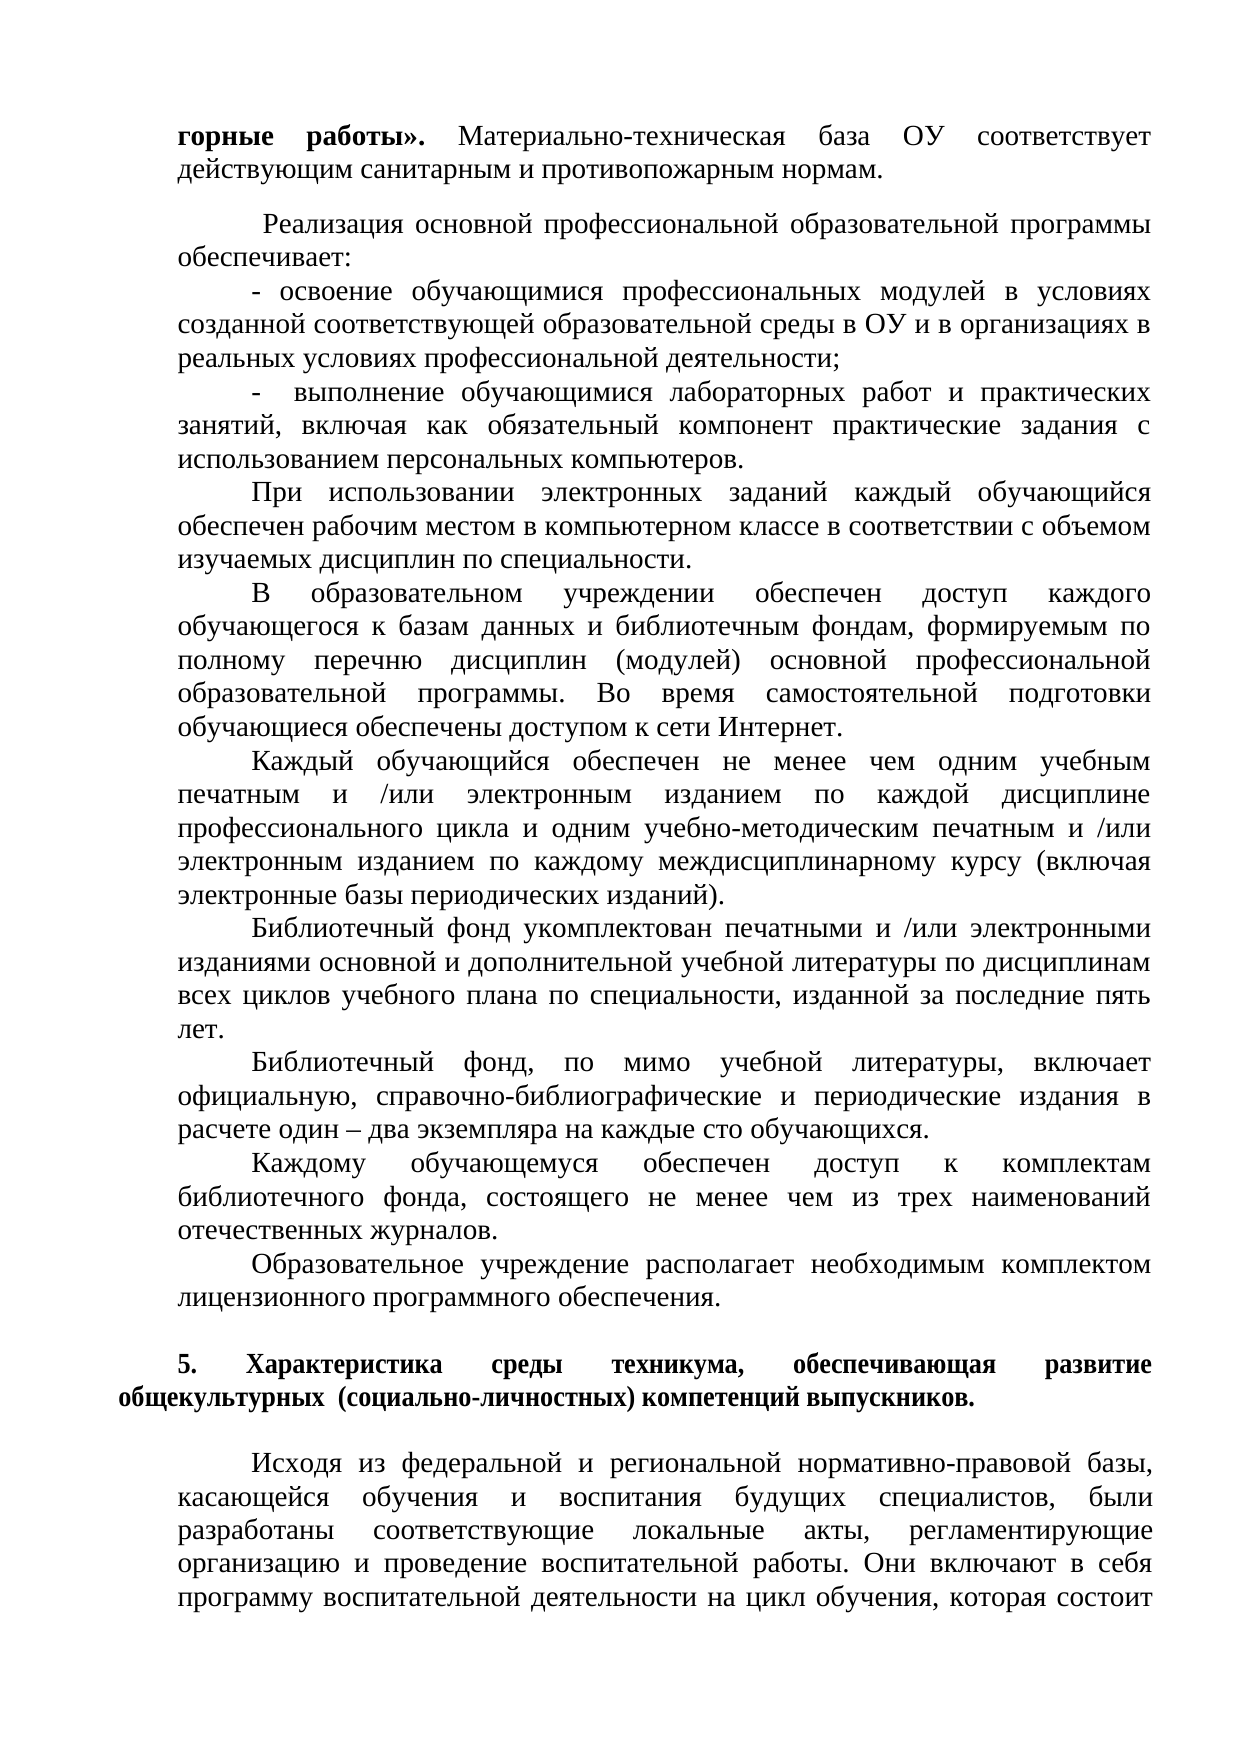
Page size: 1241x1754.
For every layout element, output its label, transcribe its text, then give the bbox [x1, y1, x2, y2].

text Библиотечный фонд укомплектован печатными и /или электронными изданиями основной и дополнительной учебной литературы по дисциплинам всех циклов учебного плана по специальности, изданной за последние пять лет. [177, 910, 1152, 1044]
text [177, 1446, 1154, 1612]
text Каждому обучающемуся обеспечен доступ к комплектам библиотечного фонда, состоящего не менее чем из трех наименований отечественных журналов. [177, 1145, 1152, 1246]
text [177, 118, 1152, 185]
text Библиотечный фонд, по мимо учебной литературы, включает официальную, справочно-библиографические и периодические издания в расчете один – два экземпляра на каждые сто обучающихся. [177, 1044, 1152, 1145]
text 5. Характеристика среды техникума, обеспечивающая развитие общекультурных (социально-личностных) компетенций выпускников. [118, 1346, 1152, 1413]
text - выполнение обучающимися лабораторных работ и практических занятий, включая как обязательный компонент практические задания с использованием персональных компьютеров. [177, 374, 1152, 474]
text Образовательное учреждение располагает необходимым комплектом лицензионного программного обеспечения. [177, 1246, 1152, 1313]
text - освоение обучающимися профессиональных модулей в условиях созданной соответствующей образовательной среды в ОУ и в организациях в реальных условиях профессиональной деятельности; [177, 273, 1152, 374]
text При использовании электронных заданий каждый обучающийся обеспечен рабочим местом в компьютерном классе в соответствии с объемом изучаемых дисциплин по специальности. [177, 474, 1152, 575]
text Реализация основной профессиональной образовательной программы обеспечивает: [177, 206, 1152, 273]
text Каждый обучающийся обеспечен не менее чем одним учебным печатным и /или электронным изданием по каждой дисциплине профессионального цикла и одним учебно-методическим печатным и /или электронным изданием по каждому междисциплинарному курсу (включая электронные базы периодических изданий). [177, 743, 1152, 910]
text В образовательном учреждении обеспечен доступ каждого обучающегося к базам данных и библиотечным фондам, формируемым по полному перечню дисциплин (модулей) основной профессиональной образовательной программы. Во время самостоятельной подготовки обучающиеся обеспечены доступом к сети Интернет. [177, 575, 1152, 743]
